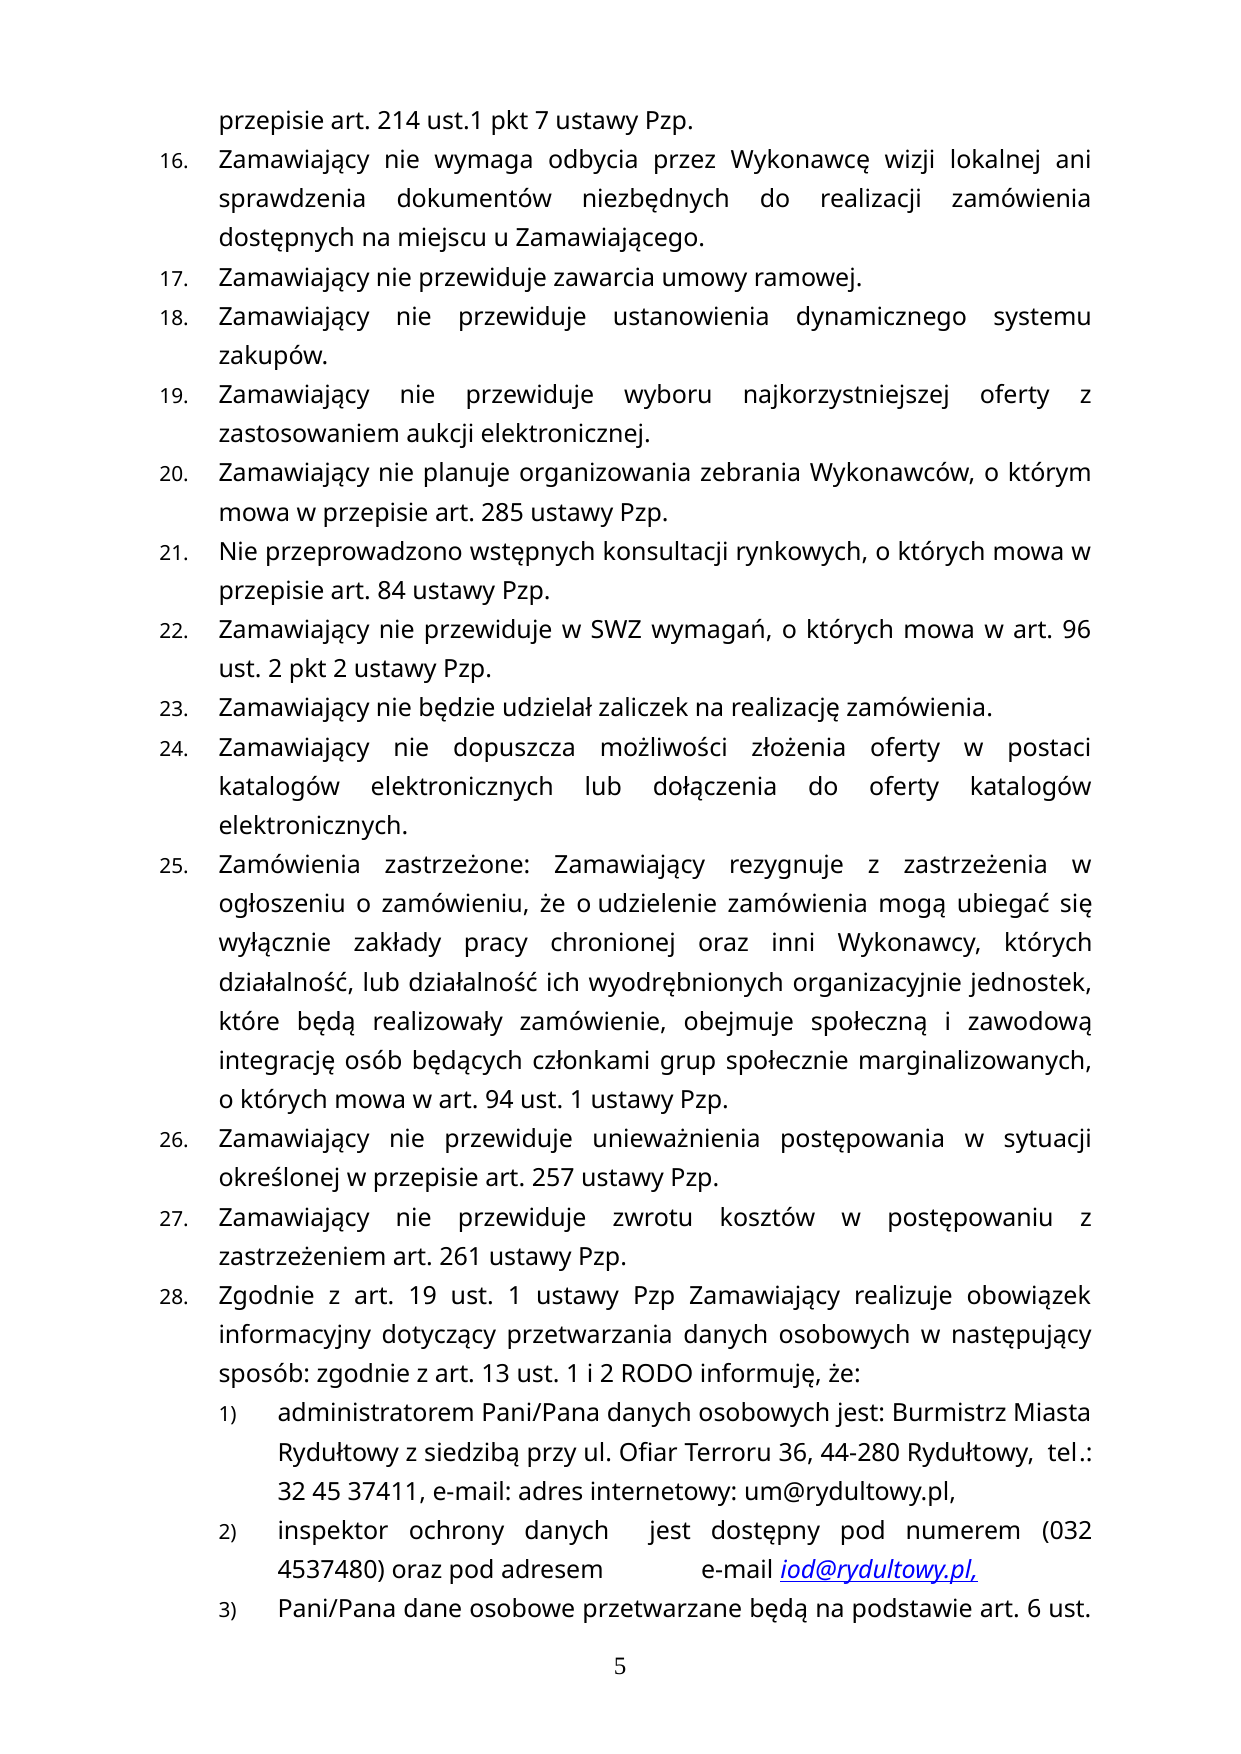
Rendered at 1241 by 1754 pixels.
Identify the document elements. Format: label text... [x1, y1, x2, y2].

list Nie przeprowadzono wstępnych konsultacji rynkowych, o których mowa w przepisie art. 84 ustawy Pzp. [159, 533, 1092, 607]
list Zamawiający nie planuje organizowania zebrania Wykonawców, o którym mowa w przepisie art. 285 ustawy Pzp. [159, 455, 1092, 528]
list Zamawiający nie dopuszcza możliwości złożenia oferty w postaci katalogów elektronicznych lub dołączenia do oferty katalogów elektronicznych. [159, 729, 1092, 842]
list Zgodnie z art. 19 ust. 1 ustawy Pzp Zamawiający realizuje obowiązek informacyjny dotyczący przetwarzania danych osobowych w następujący sposób: zgodnie z art. 13 ust. 1 i 2 RODO informuję, że: [159, 1277, 1092, 1390]
list Zamawiający nie wymaga odbycia przez Wykonawcę wizji lokalnej ani sprawdzenia dokumentów niezbędnych do realizacji zamówienia dostępnych na miejscu u Zamawiającego. [159, 142, 1092, 254]
list Zamawiający nie będzie udzielał zaliczek na realizację zamówienia. [159, 690, 1092, 724]
list Zamawiający nie przewiduje zawarcia umowy ramowej. [159, 259, 1092, 293]
list inspektor ochrony danych jest dostępny pod numerem (032 4537480) oraz pod adresem e-mail iod@rydultowy.pl, [218, 1512, 1092, 1586]
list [159, 102, 1092, 137]
list Zamawiający nie przewiduje unieważnienia postępowania w sytuacji określonej w przepisie art. 257 ustawy Pzp. [159, 1121, 1092, 1194]
list administratorem Pani/Pana danych osobowych jest: Burmistrz Miasta Rydułtowy z siedzibą przy ul. Ofiar Terroru 36, 44-280 Rydułtowy, tel.: 32 45 37411, e-mail: adres internetowy: um@rydultowy.pl, [218, 1395, 1092, 1507]
list Zamawiający nie przewiduje zwrotu kosztów w postępowaniu z zastrzeżeniem art. 261 ustawy Pzp. [159, 1199, 1092, 1272]
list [218, 1591, 1092, 1625]
list Zamówienia zastrzeżone: Zamawiający rezygnuje z zastrzeżenia w ogłoszeniu o zamówieniu, że o udzielenie zamówienia mogą ubiegać się wyłącznie zakłady pracy chronionej oraz inni Wykonawcy, których działalność, lub działalność ich wyodrębnionych organizacyjnie jednostek, które będą realizowały zamówienie, obejmuje społeczną i zawodową integrację osób będących członkami grup społecznie marginalizowanych, o których mowa w art. 94 ust. 1 ustawy Pzp. [159, 847, 1092, 1116]
list Zamawiający nie przewiduje ustanowienia dynamicznego systemu zakupów. [159, 298, 1092, 372]
list Zamawiający nie przewiduje wyboru najkorzystniejszej oferty z zastosowaniem aukcji elektronicznej. [159, 377, 1092, 450]
list Zamawiający nie przewiduje w SWZ wymagań, o których mowa w art. 96 ust. 2 pkt 2 ustawy Pzp. [159, 612, 1092, 685]
